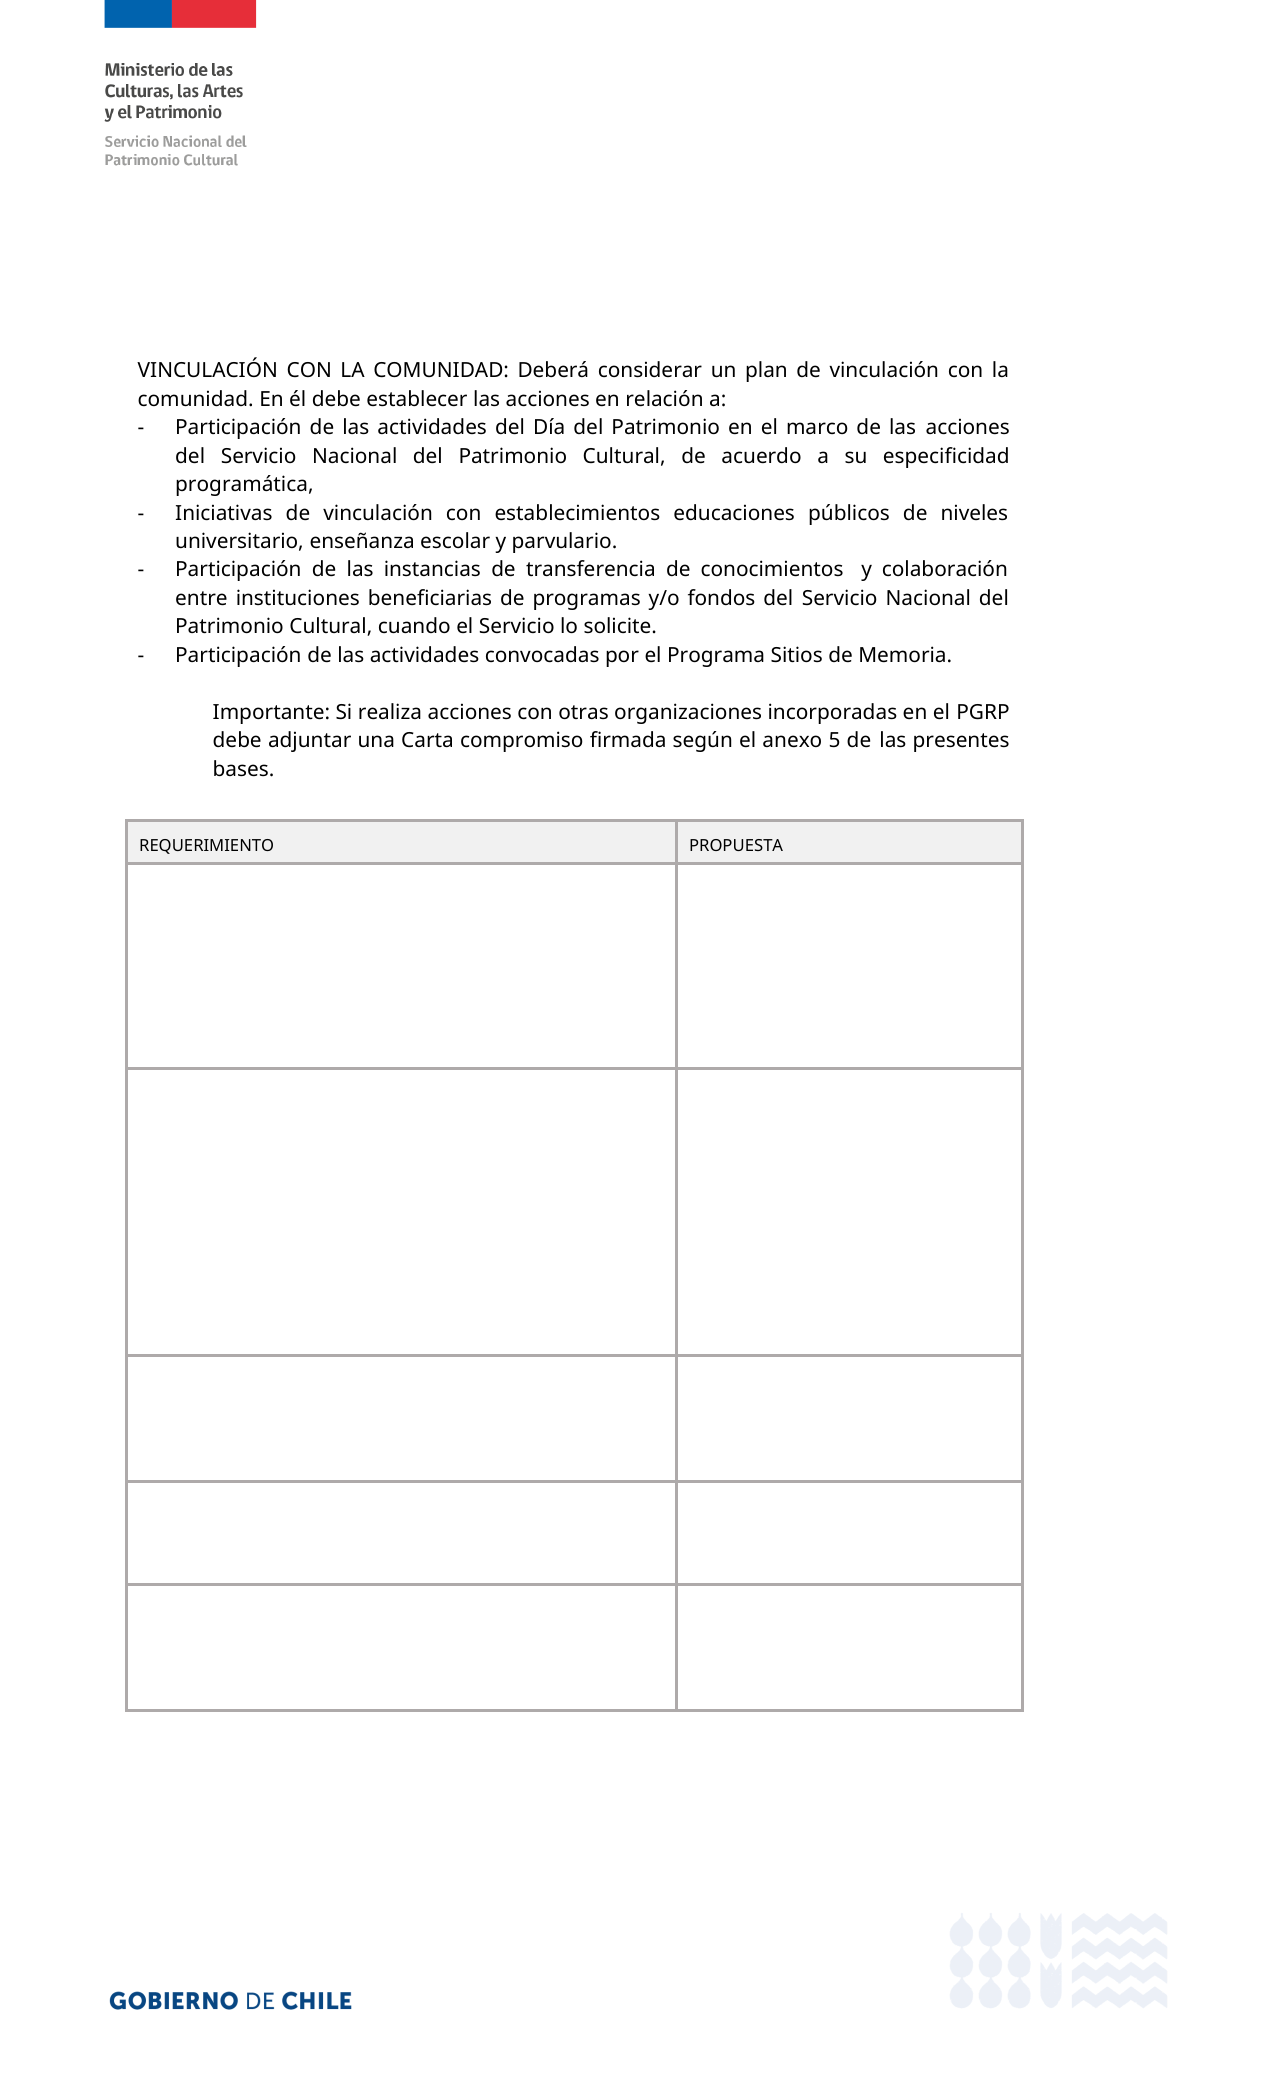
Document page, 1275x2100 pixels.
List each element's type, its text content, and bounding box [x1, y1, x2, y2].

picture [92, 0, 922, 173]
table_cell [128, 1070, 675, 1353]
list Participación de las actividades del Día del Patrimonio en el marco de las acciones del Servicio Nacional del Patrimonio Cultural, de acuerdo a su especificidad programática, [137, 412, 1009, 498]
table_header PROPUESTA [678, 822, 1021, 862]
table_cell [128, 1357, 675, 1479]
table_header REQUERIMIENTO [128, 822, 675, 862]
table_cell [678, 1357, 1021, 1479]
picture [92, 1904, 1186, 2018]
table_cell [678, 865, 1021, 1067]
list Participación de las instancias de transferencia de conocimientos y colaboración entre instituciones beneficiarias de programas y/o fondos del Servicio Nacional del Patrimonio Cultural, cuando el Servicio lo solicite. [137, 554, 1009, 640]
list Iniciativas de vinculación con establecimientos educaciones públicos de niveles universitario, enseñanza escolar y parvulario. [137, 498, 1009, 554]
list Participación de las actividades convocadas por el Programa Sitios de Memoria. [137, 640, 1175, 668]
table_cell [128, 1483, 675, 1583]
table_cell [128, 865, 675, 1067]
text Importante: Si realiza acciones con otras organizaciones incorporadas en el PGRP debe adjuntar una Carta compromiso firmada según el anexo 5 de las presentes bases. [212, 697, 1009, 782]
table_cell [678, 1586, 1021, 1708]
text VINCULACIÓN CON LA COMUNIDAD: Deberá considerar un plan de vinculación con la comunidad. En él debe establecer las acciones en relación a: [137, 356, 1009, 412]
table_cell [678, 1483, 1021, 1583]
table_cell [128, 1586, 675, 1708]
table_cell [678, 1070, 1021, 1353]
